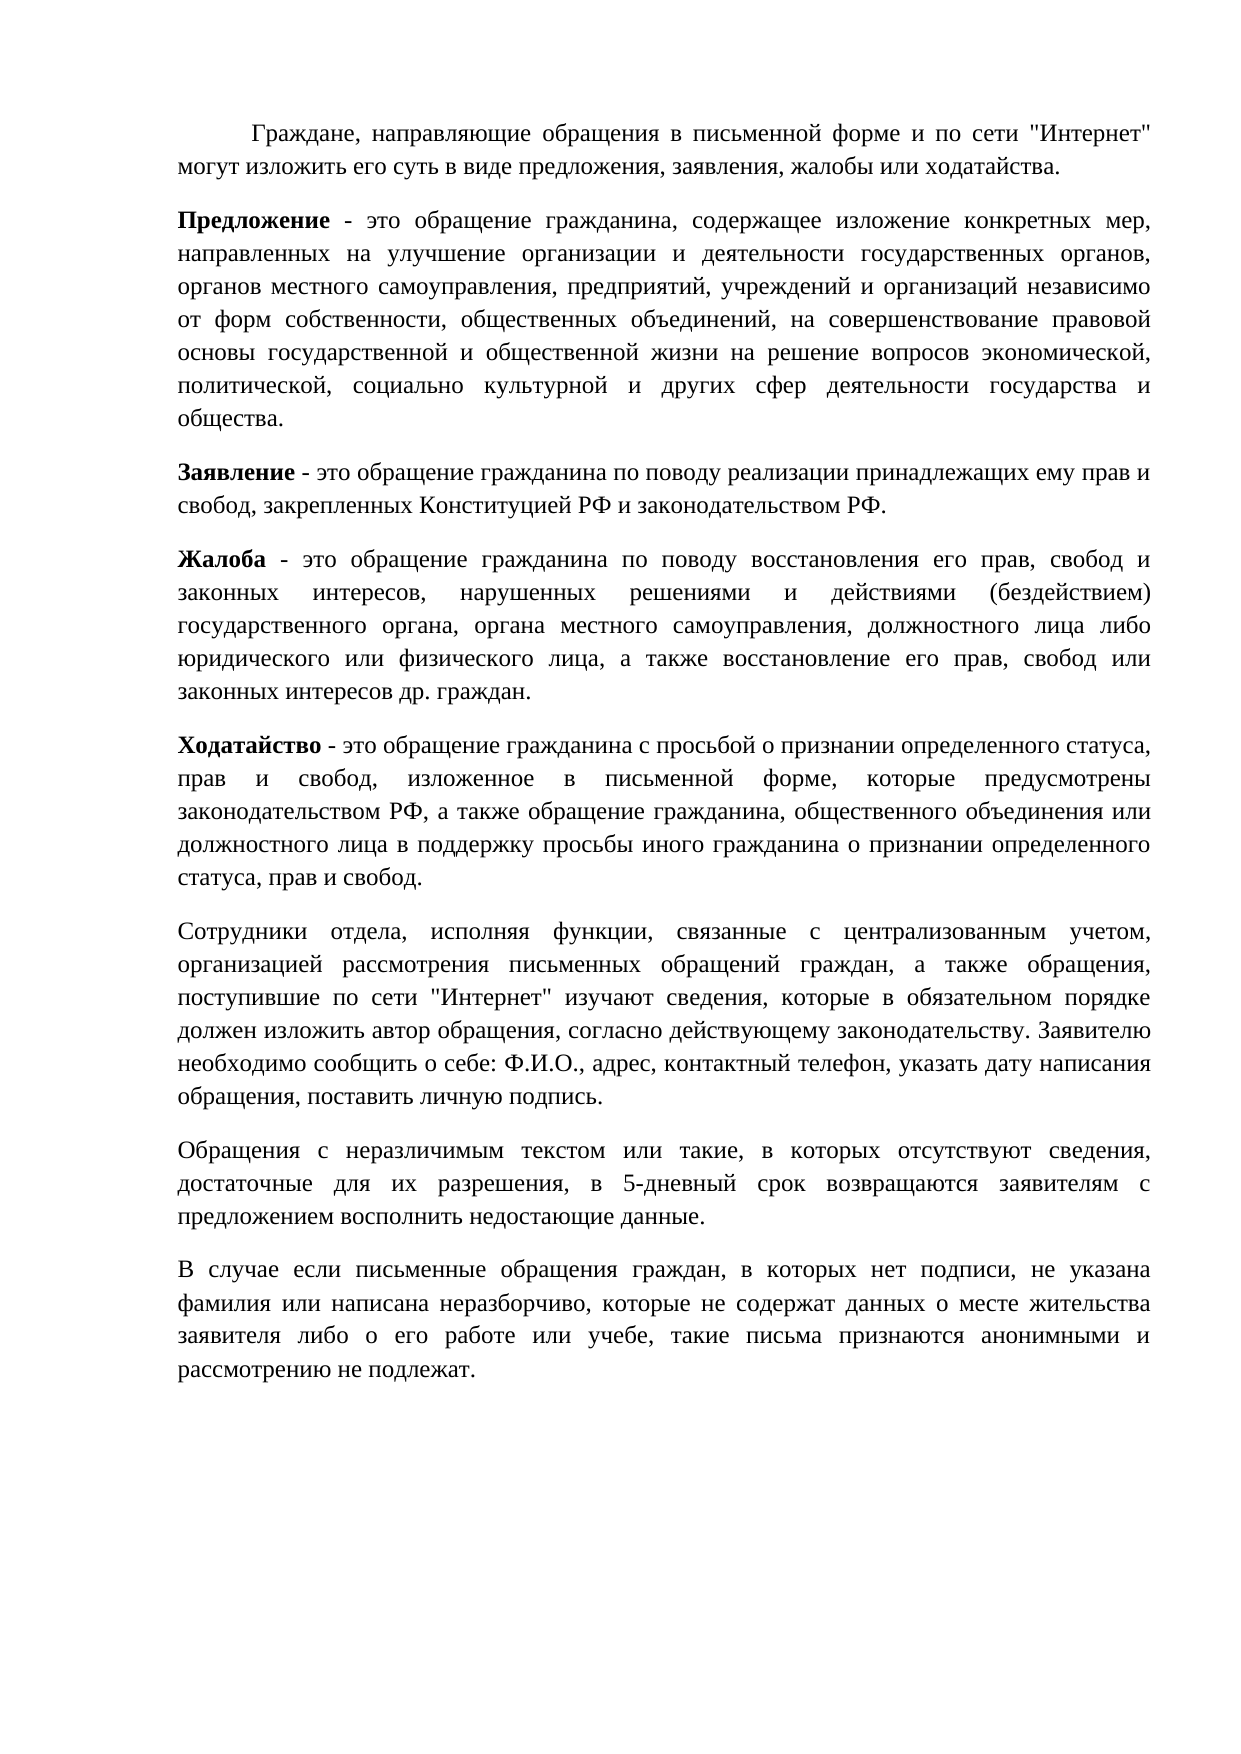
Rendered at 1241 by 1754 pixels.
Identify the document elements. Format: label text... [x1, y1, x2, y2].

text Жалоба - это обращение гражданина по поводу восстановления его прав, свобод и законных интересов, нарушенных решениями и действиями (бездействием) государственного органа, органа местного самоуправления, должностного лица либо юридического или физического лица, а также восстановление его прав, свобод или законных интересов др. граждан. [177, 544, 1152, 705]
text Сотрудники отдела, исполняя функции, связанные с централизованным учетом, организацией рассмотрения письменных обращений граждан, а также обращения, поступившие по сети "Интернет" изучают сведения, которые в обязательном порядке должен изложить автор обращения, согласно действующему законодательству. Заявителю необходимо сообщить о себе: Ф.И.О., адрес, контактный телефон, указать дату написания обращения, поставить личную подпись. [177, 916, 1152, 1109]
text Заявление - это обращение гражданина по поводу реализации принадлежащих ему прав и свобод, закрепленных Конституцией РФ и законодательством РФ. [177, 457, 1152, 519]
text Ходатайство - это обращение гражданина с просьбой о признании определенного статуса, прав и свобод, изложенное в письменной форме, которые предусмотрены законодательством РФ, а также обращение гражданина, общественного объединения или должностного лица в поддержку просьбы иного гражданина о признании определенного статуса, прав и свобод. [177, 730, 1152, 891]
text Обращения с неразличимым текстом или такие, в которых отсутствуют сведения, достаточные для их разрешения, в 5-дневный срок возвращаются заявителям с предложением восполнить недостающие данные. [177, 1135, 1152, 1229]
text Граждане, направляющие обращения в письменной форме и по сети "Интернет" могут изложить его суть в виде предложения, заявления, жалобы или ходатайства. [177, 118, 1152, 180]
text Предложение - это обращение гражданина, содержащее изложение конкретных мер, направленных на улучшение организации и деятельности государственных органов, органов местного самоуправления, предприятий, учреждений и организаций независимо от форм собственности, общественных объединений, на совершенствование правовой основы государственной и общественной жизни на решение вопросов экономической, политической, социально культурной и других сфер деятельности государства и общества. [177, 205, 1152, 432]
text В случае если письменные обращения граждан, в которых нет подписи, не указана фамилия или написана неразборчиво, которые не содержат данных о месте жительства заявителя либо о его работе или учебе, такие письма признаются анонимными и рассмотрению не подлежат. [177, 1254, 1152, 1382]
